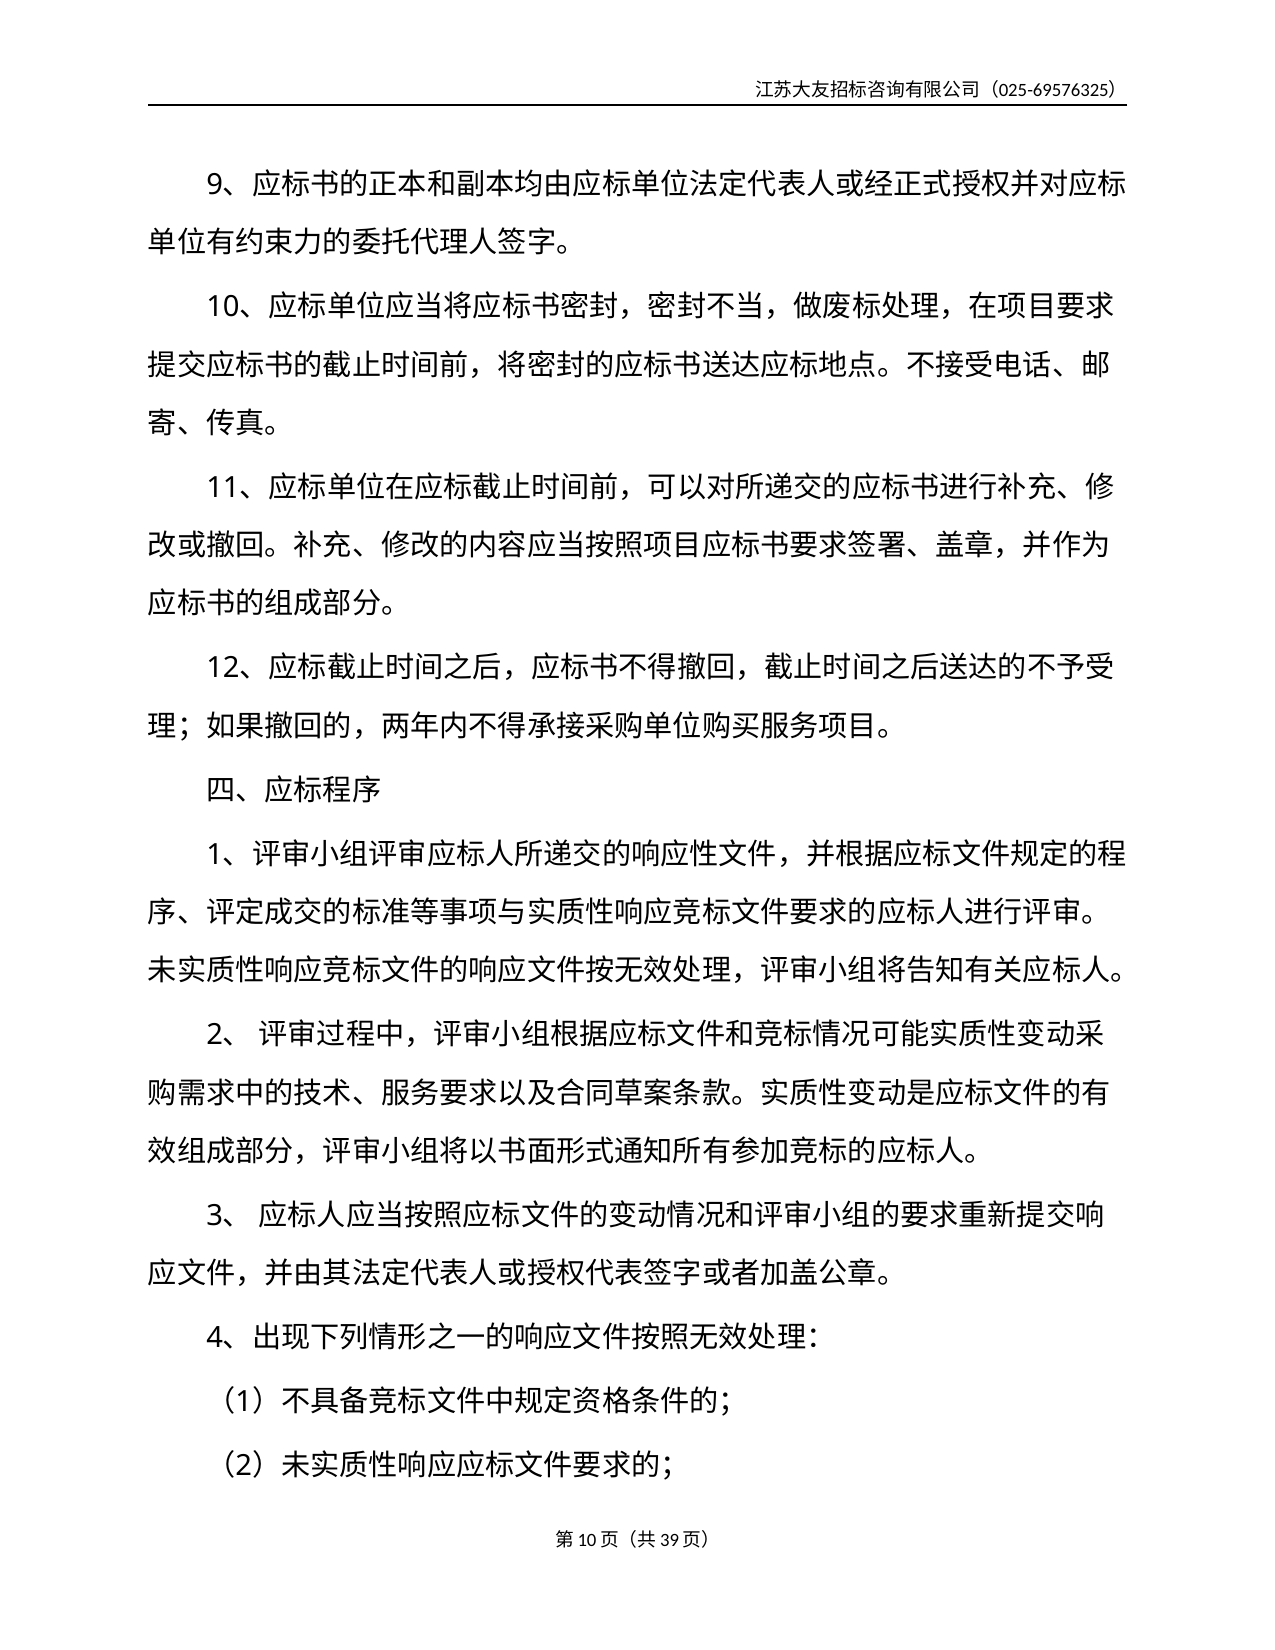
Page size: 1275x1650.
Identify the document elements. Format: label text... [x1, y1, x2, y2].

text 9、应标书的正本和副本均由应标单位法定代表人或经正式授权并对应标单位有约束力的委托代理人签字。 [148, 148, 1127, 264]
text 2、 评审过程中，评审小组根据应标文件和竞标情况可能实质性变动采购需求中的技术、服务要求以及合同草案条款。实质性变动是应标文件的有效组成部分，评审小组将以书面形式通知所有参加竞标的应标人。 [148, 998, 1127, 1173]
text 3、 应标人应当按照应标文件的变动情况和评审小组的要求重新提交响应文件，并由其法定代表人或授权代表签字或者加盖公章。 [148, 1179, 1127, 1295]
text （1）不具备竞标文件中规定资格条件的； [148, 1365, 1127, 1423]
text 12、应标截止时间之后，应标书不得撤回，截止时间之后送达的不予受理；如果撤回的，两年内不得承接采购单位购买服务项目。 [148, 631, 1127, 748]
text 11、应标单位在应标截止时间前，可以对所递交的应标书进行补充、修改或撤回。补充、修改的内容应当按照项目应标书要求签署、盖章，并作为应标书的组成部分。 [148, 451, 1127, 626]
text 1、评审小组评审应标人所递交的响应性文件，并根据应标文件规定的程序、评定成交的标准等事项与实质性响应竞标文件要求的应标人进行评审。未实质性响应竞标文件的响应文件按无效处理，评审小组将告知有关应标人。 [148, 817, 1127, 992]
text （2）未实质性响应应标文件要求的； [148, 1429, 1127, 1487]
text 4、出现下列情形之一的响应文件按照无效处理： [148, 1301, 1127, 1359]
text 10、应标单位应当将应标书密封，密封不当，做废标处理，在项目要求提交应标书的截止时间前，将密封的应标书送达应标地点。不接受电话、邮寄、传真。 [148, 270, 1127, 445]
text 四、应标程序 [148, 753, 1127, 812]
